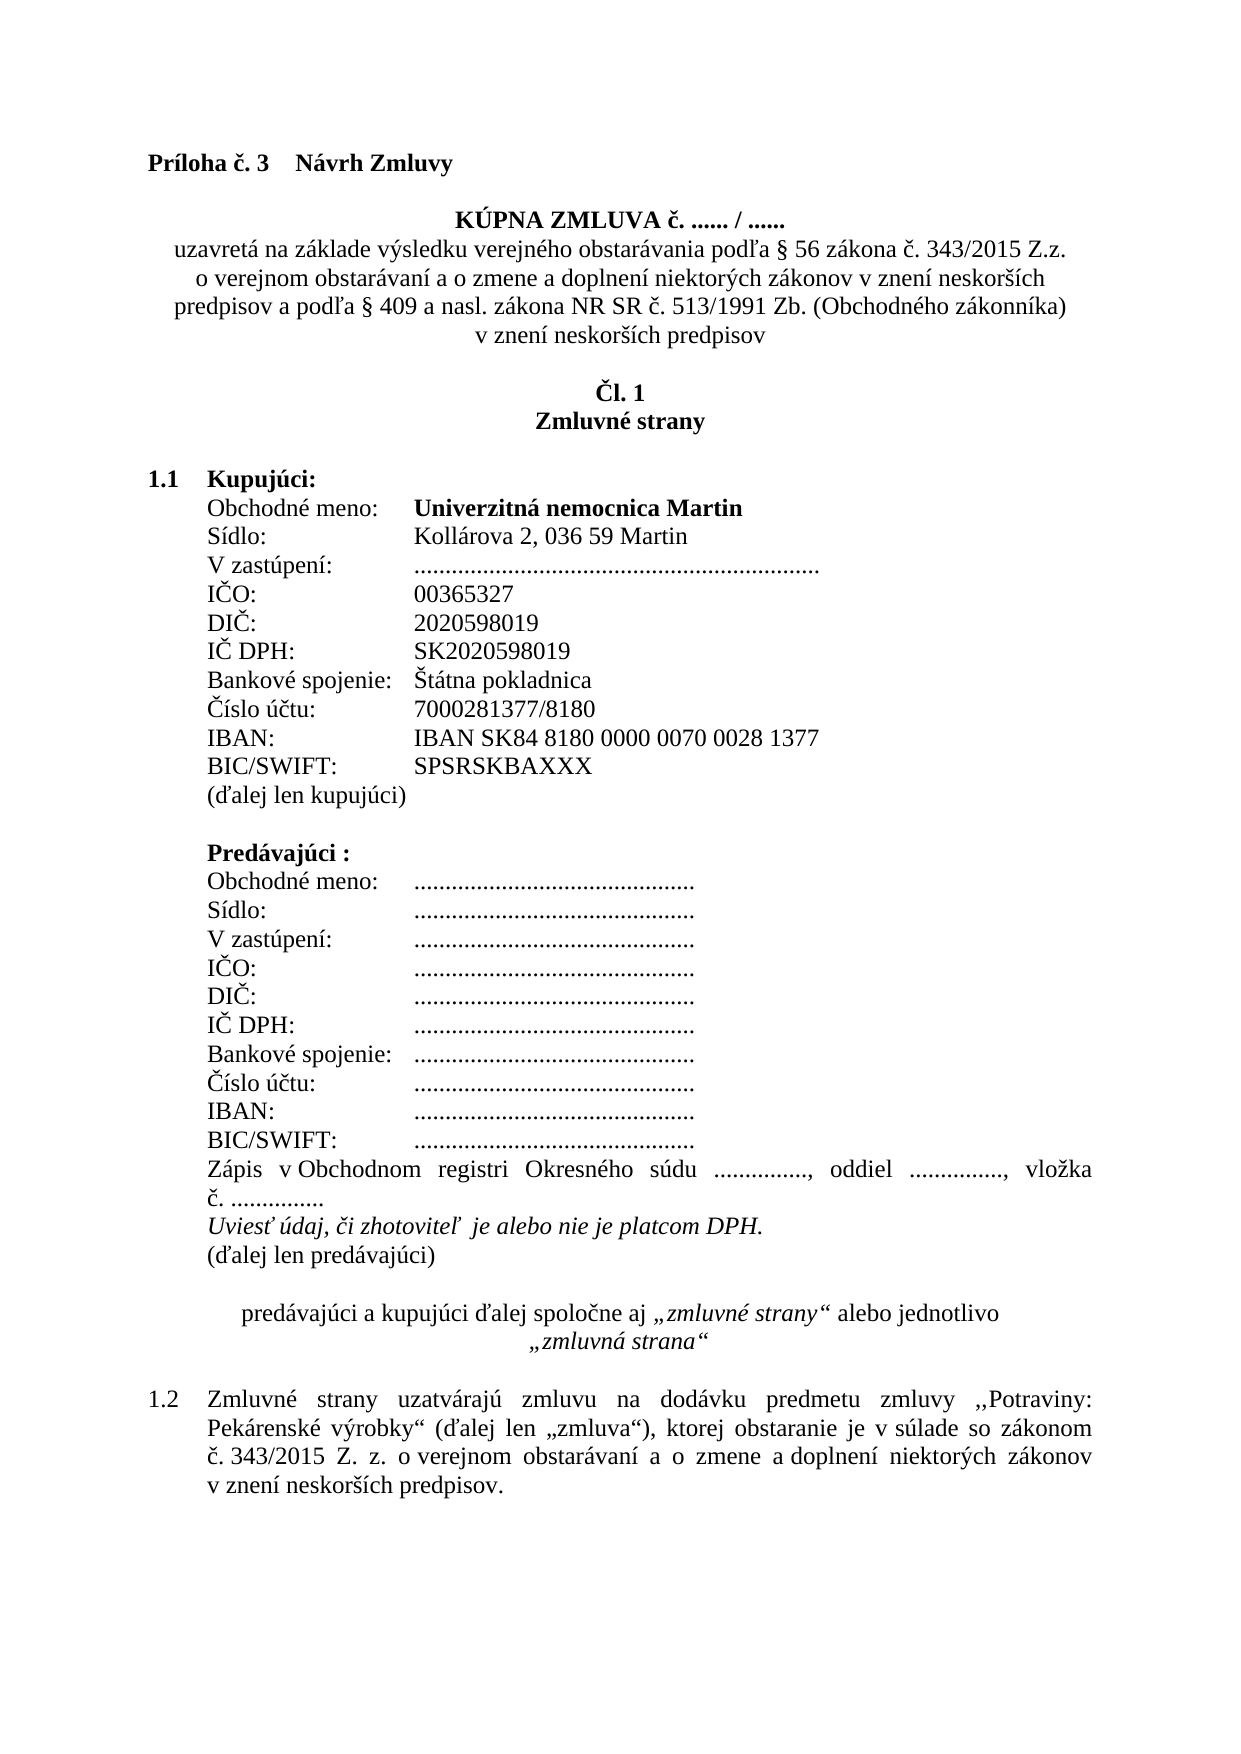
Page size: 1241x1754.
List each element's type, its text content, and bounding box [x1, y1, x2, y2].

text IČO: ............................................. [207, 953, 1092, 981]
text Sídlo: Kollárova 2, 036 59 Martin [207, 521, 1092, 550]
text Predávajúci : [207, 838, 1092, 866]
text IČ DPH: SK2020598019 [207, 636, 1092, 665]
list Zmluvné strany uzatvárajú zmluvu na dodávku predmetu zmluvy ,,Potraviny: Pekárenské výrobky“ (ďalej len „zmluva“), ktorej obstaranie je v súlade so zákonom č. 343/2015 Z. z. o verejnom obstarávaní a o zmene a doplnení niektorých zákonov v znení neskorších predpisov. [148, 1384, 1092, 1499]
subtitle Obchodné meno: Univerzitná nemocnica Martin [207, 493, 1107, 521]
list Zmluvné strany [148, 406, 1092, 435]
text Zápis v Obchodnom registri Okresného súdu ..............., oddiel ..............., vložka č. ............... [207, 1154, 1092, 1211]
text (ďalej len predávajúci) [207, 1240, 1092, 1269]
list Kupujúci: [148, 464, 1092, 493]
text Bankové spojenie: Štátna pokladnica [207, 665, 1092, 694]
text Uviesť údaj, či zhotoviteľ je alebo nie je platcom DPH. [207, 1211, 1092, 1240]
text Obchodné meno: ............................................. [207, 866, 1092, 895]
text V zastúpení: ................................................................. [207, 550, 1092, 579]
text IBAN: IBAN SK84 8180 0000 0070 0028 1377 [207, 723, 1092, 751]
text uzavretá na základe výsledku verejného obstarávania podľa § 56 zákona č. 343/2015 Z.z. o verejnom obstarávaní a o zmene a doplnení niektorých zákonov v znení neskorších predpisov a podľa § 409 a nasl. zákona NR SR č. 513/1991 Zb. (Obchodného zákonníka) v znení neskorších predpisov [148, 234, 1092, 349]
text Bankové spojenie: ............................................. [207, 1039, 1092, 1068]
text „zmluvná strana“ [148, 1326, 1092, 1355]
text Číslo účtu: 7000281377/8180 [207, 694, 1092, 723]
text IBAN: ............................................. [207, 1096, 1092, 1125]
text Čl. 1 [148, 378, 1092, 406]
text DIČ: 2020598019 [207, 608, 1092, 636]
text IČ DPH: ............................................. [207, 1010, 1092, 1039]
text DIČ: ............................................. [207, 981, 1092, 1010]
text IČO: 00365327 [207, 579, 1092, 608]
text Príloha č. 3 Návrh Zmluvy [148, 148, 1092, 176]
text BIC/SWIFT: ............................................. [207, 1125, 1092, 1154]
text Sídlo: ............................................. [207, 895, 1092, 924]
text V zastúpení: ............................................. [207, 924, 1092, 953]
text KÚPNA ZMLUVA č. ...... / ...... [148, 205, 1092, 234]
text BIC/SWIFT: SPSRSKBAXXX [207, 751, 1092, 780]
text Číslo účtu: ............................................. [207, 1068, 1092, 1096]
text predávajúci a kupujúci ďalej spoločne aj „zmluvné strany“ alebo jednotlivo [148, 1298, 1092, 1326]
text (ďalej len kupujúci) [207, 780, 1092, 809]
